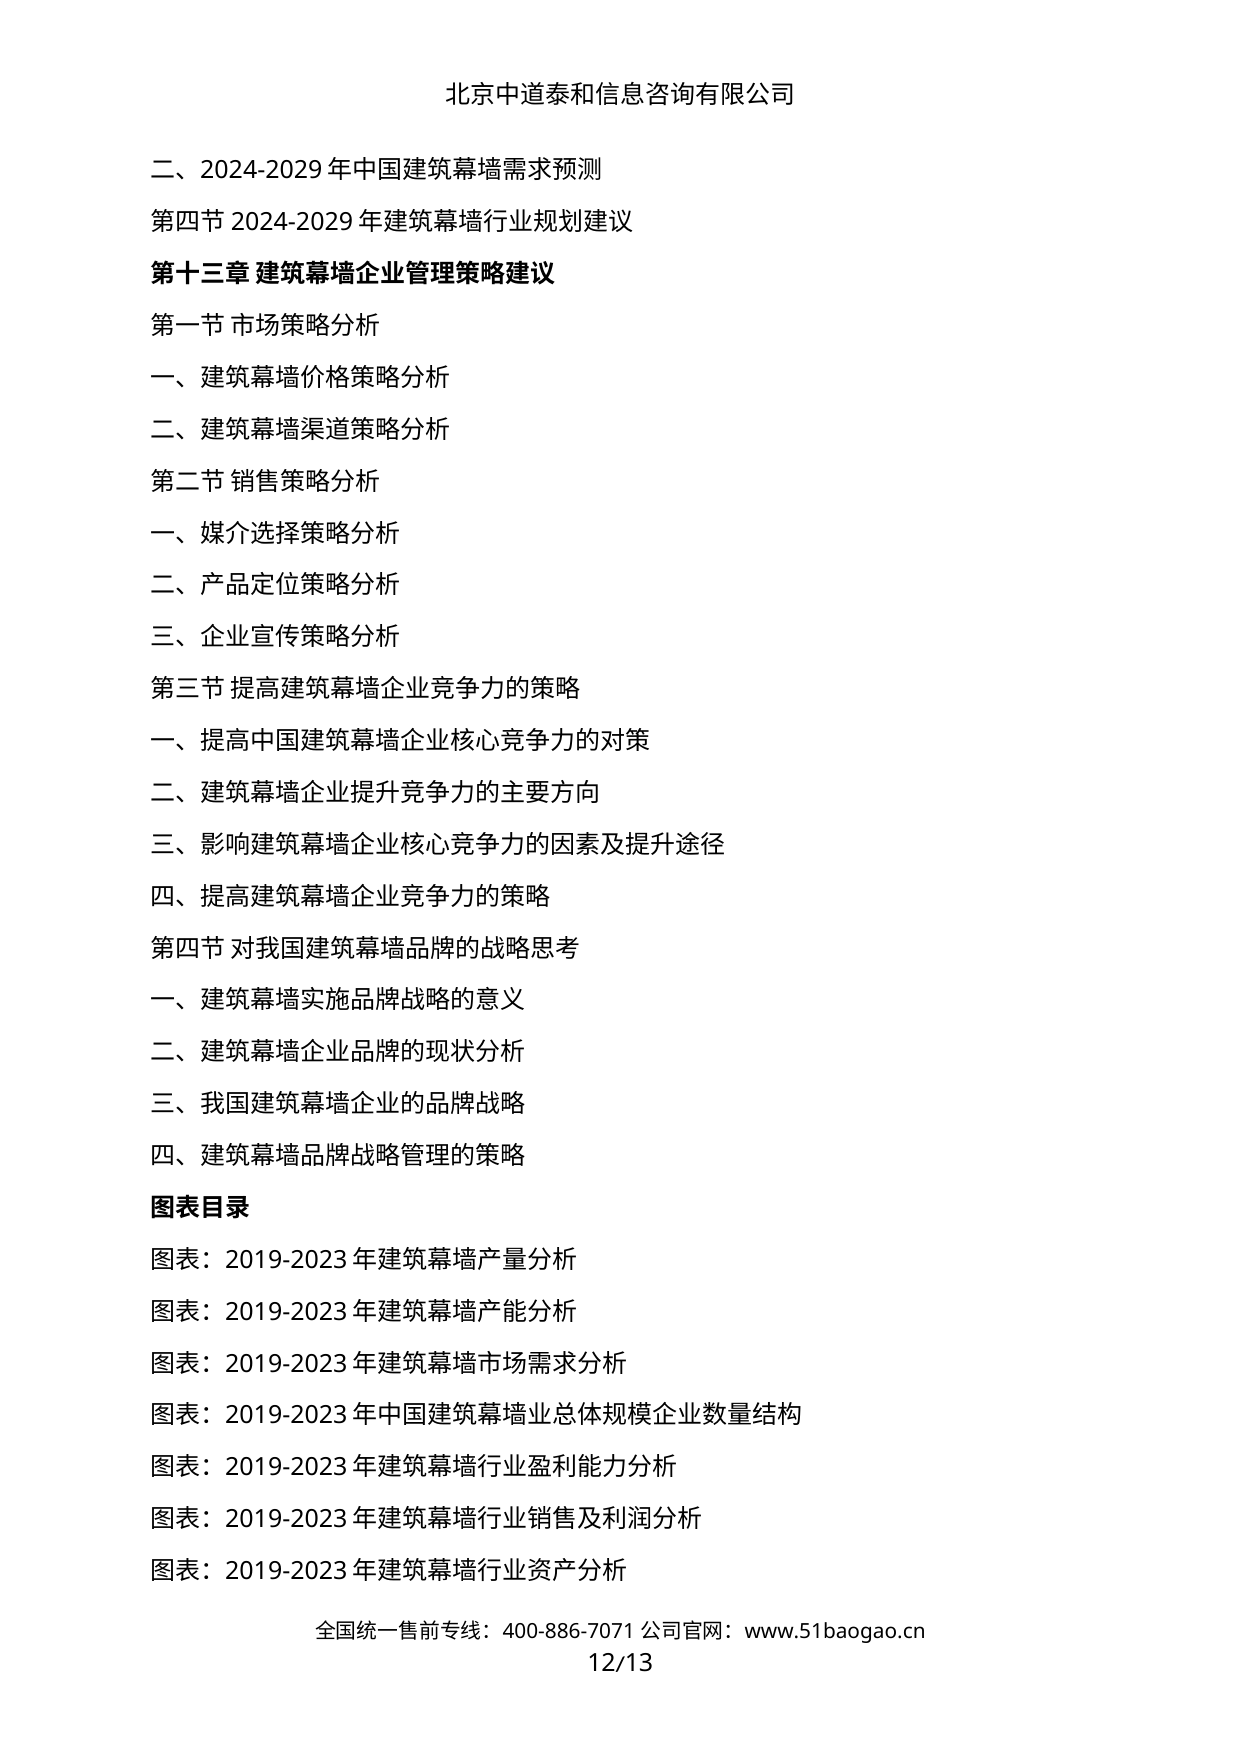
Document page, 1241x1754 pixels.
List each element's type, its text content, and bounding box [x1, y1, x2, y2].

text 图表：2019-2023年建筑幕墙行业销售及利润分析 [150, 1499, 1090, 1535]
text 一、媒介选择策略分析 [150, 513, 1090, 549]
text 图表：2019-2023年建筑幕墙产量分析 [150, 1239, 1090, 1276]
text 一、建筑幕墙价格策略分析 [150, 357, 1090, 394]
text 图表：2019-2023年中国建筑幕墙业总体规模企业数量结构 [150, 1395, 1090, 1431]
text 图表：2019-2023年建筑幕墙行业盈利能力分析 [150, 1447, 1090, 1483]
text 第三节 提高建筑幕墙企业竞争力的策略 [150, 669, 1090, 705]
text 二、建筑幕墙企业品牌的现状分析 [150, 1032, 1090, 1068]
text 一、提高中国建筑幕墙企业核心竞争力的对策 [150, 721, 1090, 757]
text 三、我国建筑幕墙企业的品牌战略 [150, 1084, 1090, 1120]
text 第一节 市场策略分析 [150, 306, 1090, 342]
text 四、提高建筑幕墙企业竞争力的策略 [150, 876, 1090, 912]
text 三、影响建筑幕墙企业核心竞争力的因素及提升途径 [150, 824, 1090, 861]
text 二、建筑幕墙企业提升竞争力的主要方向 [150, 772, 1090, 809]
text 图表目录 [150, 1187, 1090, 1224]
text 图表：2019-2023年建筑幕墙产能分析 [150, 1291, 1090, 1327]
text 图表：2019-2023年建筑幕墙市场需求分析 [150, 1343, 1090, 1379]
text 三、企业宣传策略分析 [150, 617, 1090, 653]
text 二、建筑幕墙渠道策略分析 [150, 409, 1090, 446]
text 图表：2019-2023年建筑幕墙行业资产分析 [150, 1551, 1090, 1587]
text 第四节 对我国建筑幕墙品牌的战略思考 [150, 928, 1090, 964]
text 四、建筑幕墙品牌战略管理的策略 [150, 1136, 1090, 1172]
text 第二节 销售策略分析 [150, 461, 1090, 497]
text 二、产品定位策略分析 [150, 565, 1090, 601]
text 一、建筑幕墙实施品牌战略的意义 [150, 980, 1090, 1016]
text 二、2024-2029年中国建筑幕墙需求预测 [150, 150, 1090, 186]
text 第十三章 建筑幕墙企业管理策略建议 [150, 254, 1090, 290]
text 第四节 2024-2029年建筑幕墙行业规划建议 [150, 202, 1090, 238]
